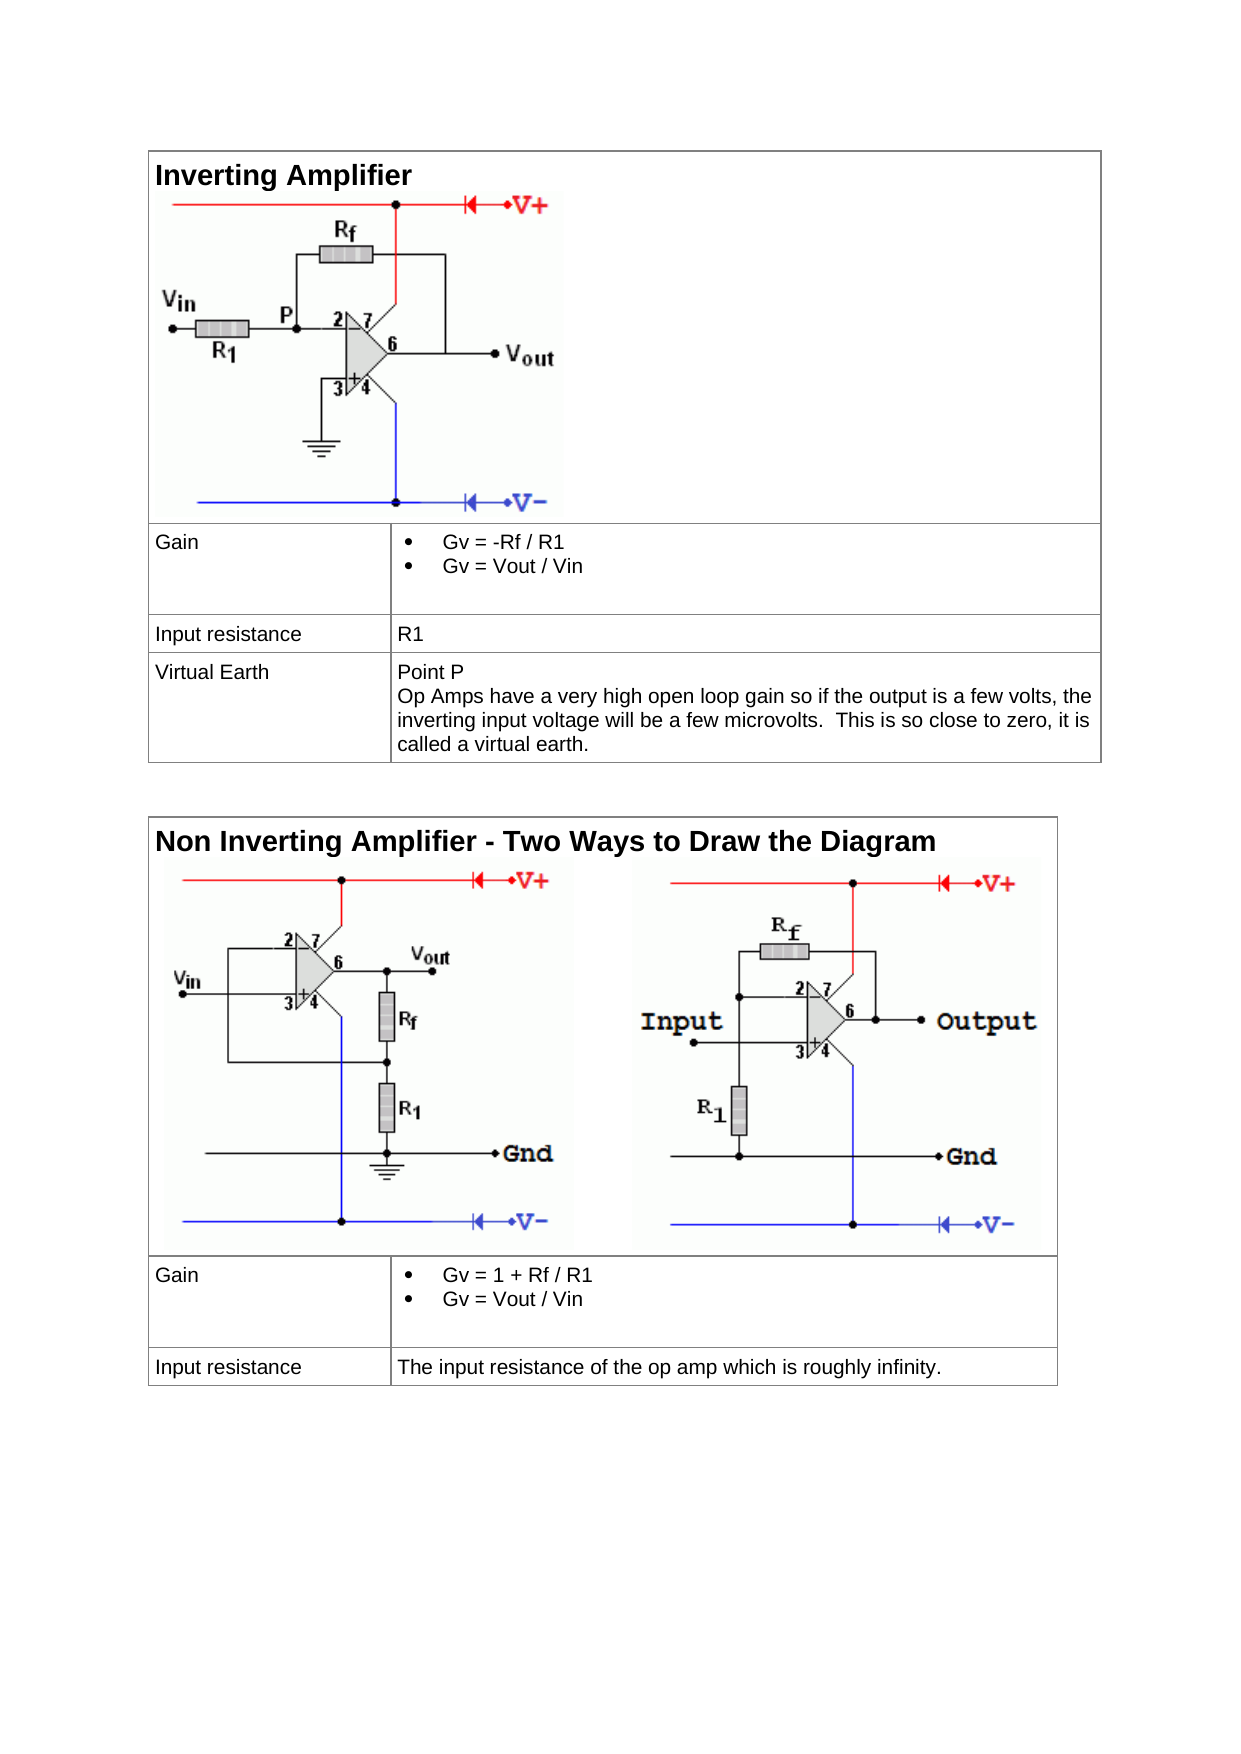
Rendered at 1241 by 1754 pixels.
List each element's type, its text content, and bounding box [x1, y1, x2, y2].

table_cell Input resistance [149, 615, 390, 652]
table_cell Gain [149, 524, 390, 614]
table_header Non Inverting Amplifier - Two Ways to Draw the Diagram [149, 818, 1057, 1255]
table_cell Gain [149, 1257, 390, 1347]
table_cell Input resistance [149, 1348, 390, 1385]
table_cell Gv = 1 + Rf / R1 Gv = Vout / Vin [392, 1257, 1057, 1347]
table_cell Gv = -Rf / R1 Gv = Vout / Vin [392, 524, 1100, 614]
table_cell R1 [392, 615, 1100, 652]
table_cell Virtual Earth [149, 653, 390, 762]
picture [154, 191, 564, 517]
table_header Inverting Amplifier [149, 152, 1100, 522]
table_cell The input resistance of the op amp which is roughly infinity. [392, 1348, 1057, 1385]
picture [164, 857, 574, 1250]
table_cell Point P Op Amps have a very high open loop gain so if the output is a few volts, the inverting input voltage will be a few microvolts. This is so close to zero, it is called a virtual earth. [392, 653, 1100, 762]
picture [631, 857, 1042, 1250]
